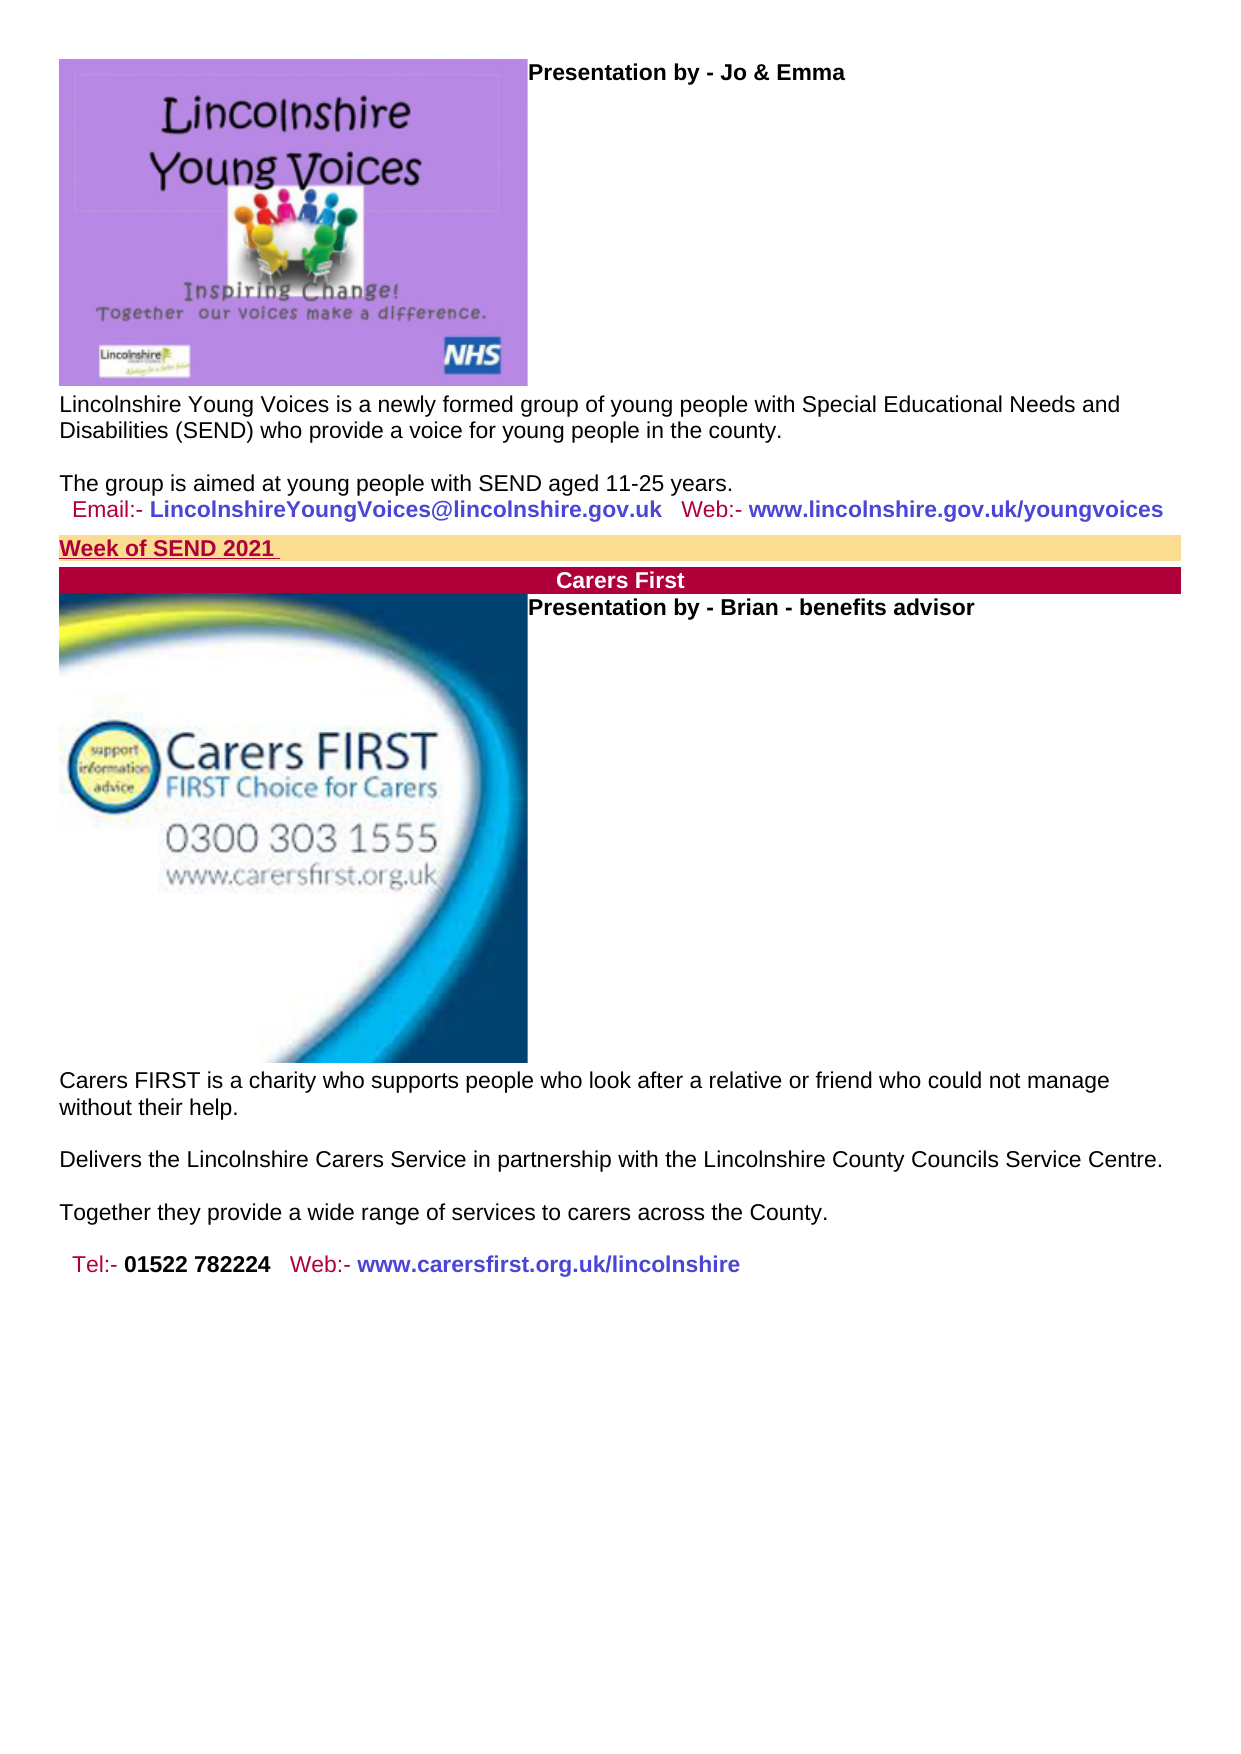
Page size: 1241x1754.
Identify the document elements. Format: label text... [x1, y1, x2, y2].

text Carers First [59, 567, 1181, 594]
text Tel:- 01522 782224 Web:- www.carersfirst.org.uk/lincolnshire [59, 1251, 1181, 1277]
picture [59, 59, 528, 386]
picture [59, 593, 528, 1063]
text Email:- LincolnshireYoungVoices@lincolnshire.gov.uk Web:- www.lincolnshire.gov.uk/youngvoices [59, 496, 1181, 522]
text Week of SEND 2021 [59, 535, 1181, 561]
